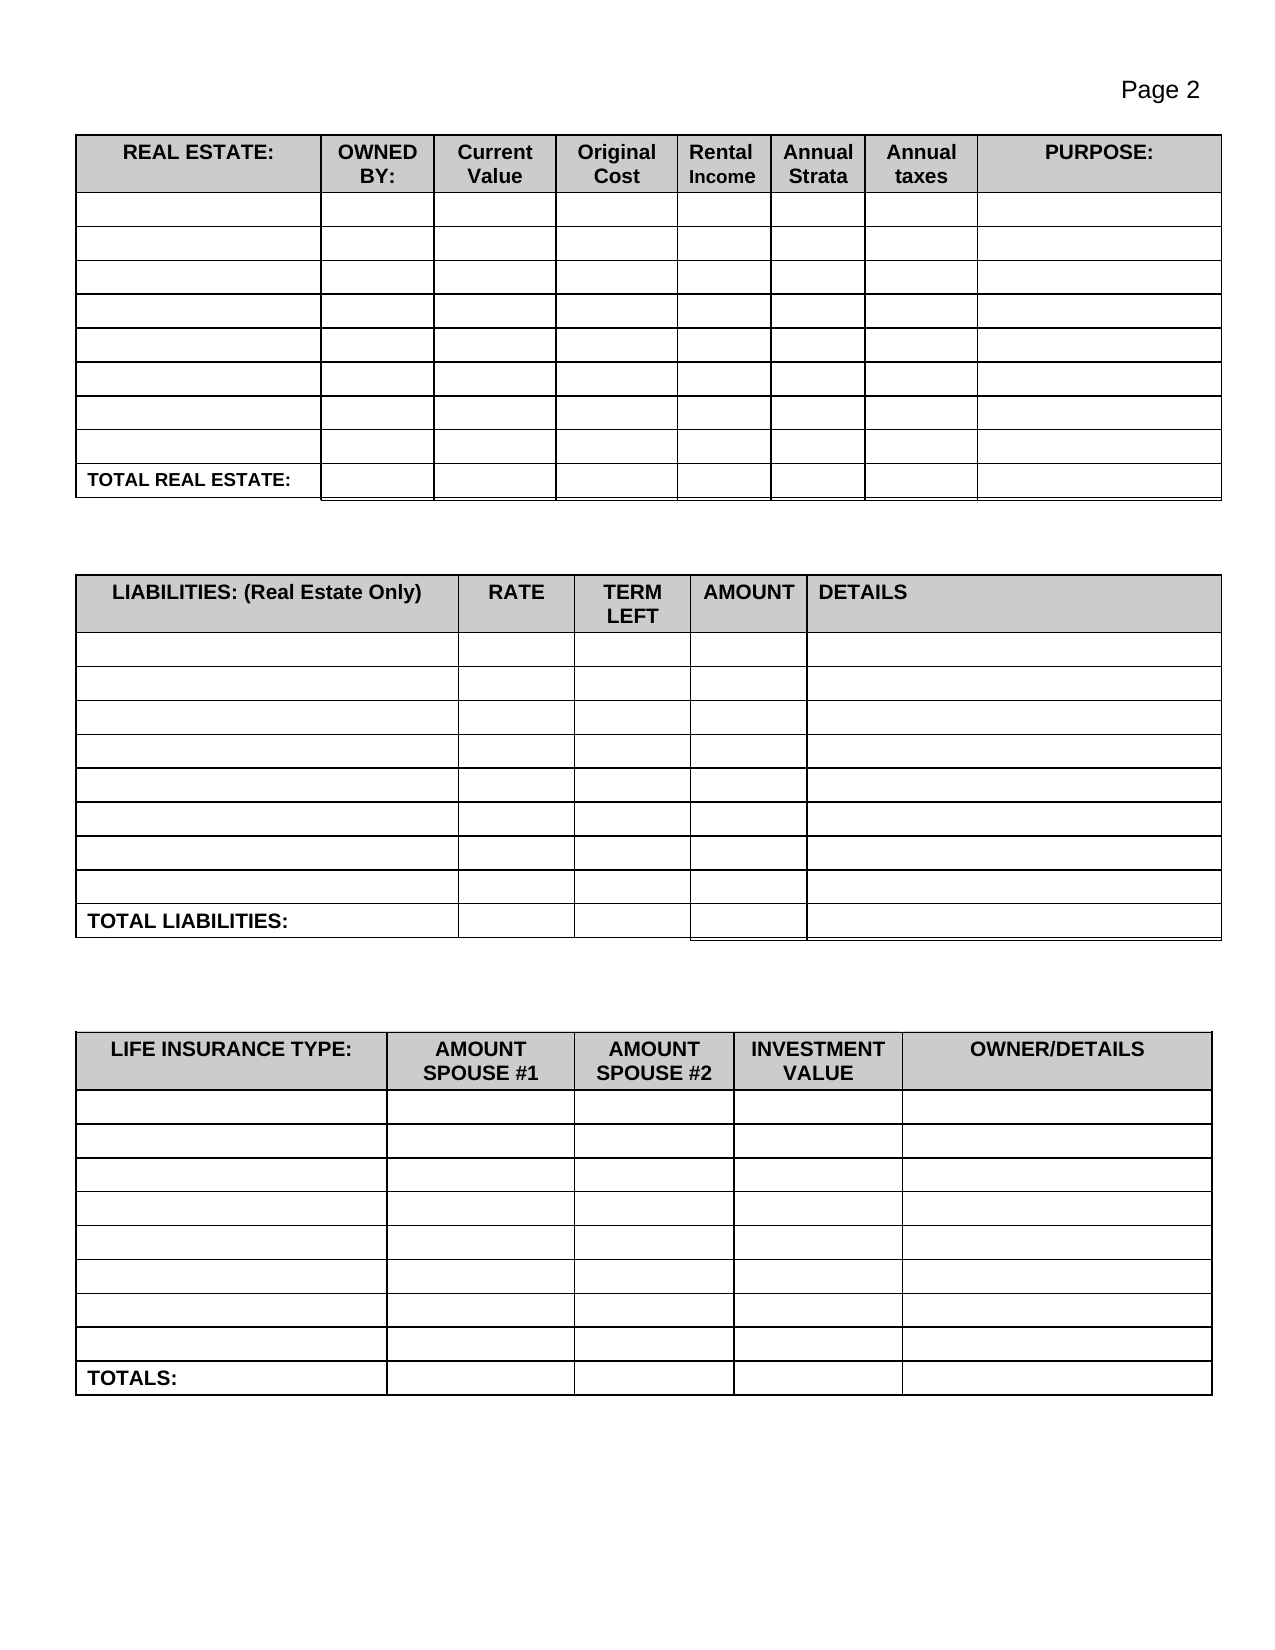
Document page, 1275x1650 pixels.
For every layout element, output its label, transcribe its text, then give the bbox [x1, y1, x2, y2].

table_cell [77, 363, 320, 395]
table_cell [77, 701, 458, 733]
table_cell [77, 1091, 386, 1123]
table_cell [978, 227, 1221, 259]
table_cell [735, 1260, 902, 1292]
table_cell [735, 1294, 902, 1326]
table_cell [575, 701, 690, 733]
table_cell [735, 1125, 902, 1157]
table_cell [691, 837, 806, 869]
table_cell [978, 464, 1221, 496]
table_cell [691, 701, 806, 733]
table_header OWNER/DETAILS [903, 1033, 1211, 1089]
table_cell [459, 667, 574, 699]
table_cell [388, 1294, 574, 1326]
table_cell [678, 295, 770, 327]
table_cell [978, 363, 1221, 395]
table_cell [459, 871, 574, 903]
table_cell [575, 904, 690, 937]
table_cell [772, 295, 864, 327]
table_cell [388, 1260, 574, 1292]
table_cell [557, 295, 677, 327]
table_cell [77, 261, 320, 293]
table_cell [866, 464, 977, 496]
table_cell [735, 1362, 902, 1394]
table_cell [557, 261, 677, 293]
table_cell [575, 803, 690, 835]
table_cell TOTAL REAL ESTATE: [77, 464, 320, 496]
table_cell [808, 871, 1221, 903]
table_cell [322, 329, 433, 361]
table_cell [575, 1260, 733, 1292]
table_cell [772, 363, 864, 395]
table_cell [435, 261, 555, 293]
table_header Annual taxes [866, 136, 977, 192]
table_cell [678, 430, 770, 463]
table_cell [978, 430, 1221, 463]
table_cell [978, 261, 1221, 293]
table_cell [691, 904, 806, 937]
table_header PURPOSE: [978, 136, 1221, 192]
table_cell [322, 295, 433, 327]
table_header LIABILITIES: (Real Estate Only) [77, 576, 458, 632]
table_cell [678, 329, 770, 361]
table_cell [77, 1328, 386, 1360]
table_cell [77, 397, 320, 429]
table_cell [735, 1192, 902, 1225]
table_cell [691, 633, 806, 666]
table_cell [866, 430, 977, 463]
table_cell [388, 1226, 574, 1258]
table_cell [866, 363, 977, 395]
table_cell [735, 1159, 902, 1191]
table_cell [691, 667, 806, 699]
table_cell [322, 227, 433, 259]
table_cell [808, 667, 1221, 699]
table_cell [459, 701, 574, 733]
table_cell [808, 701, 1221, 733]
table_cell [459, 904, 574, 937]
table_cell [557, 227, 677, 259]
table_cell [77, 667, 458, 699]
table_header DETAILS [808, 576, 1221, 632]
table_cell [575, 735, 690, 767]
table_cell [435, 363, 555, 395]
table_cell [772, 464, 864, 496]
table_cell [903, 1091, 1211, 1123]
table_cell [77, 735, 458, 767]
table_cell [866, 227, 977, 259]
table_cell [808, 735, 1221, 767]
table_cell [77, 1125, 386, 1157]
table_cell [691, 735, 806, 767]
table_cell [575, 1192, 733, 1225]
table_header AMOUNT [691, 576, 806, 632]
table_cell [77, 329, 320, 361]
table_cell [691, 871, 806, 903]
table_cell [735, 1328, 902, 1360]
table_cell [808, 633, 1221, 666]
table_cell [459, 837, 574, 869]
table_cell [575, 1091, 733, 1123]
table_cell [77, 1260, 386, 1292]
table_cell [77, 769, 458, 801]
table_cell [575, 769, 690, 801]
table_cell [575, 1159, 733, 1191]
table_cell [691, 769, 806, 801]
table_header INVESTMENT VALUE [735, 1033, 902, 1089]
table_cell [575, 837, 690, 869]
table_cell [77, 1294, 386, 1326]
table_cell [77, 803, 458, 835]
table_cell [735, 1091, 902, 1123]
table_cell [575, 633, 690, 666]
table_cell [772, 227, 864, 259]
table_cell [388, 1125, 574, 1157]
table_cell [678, 193, 770, 226]
table_cell [575, 1125, 733, 1157]
table_header Current Value [435, 136, 555, 192]
table_cell [903, 1226, 1211, 1258]
table_cell [691, 803, 806, 835]
table_cell [903, 1328, 1211, 1360]
table_cell [978, 329, 1221, 361]
table_cell [575, 1294, 733, 1326]
table_cell [575, 1362, 733, 1394]
table_cell [772, 430, 864, 463]
table_cell [772, 329, 864, 361]
table_cell [322, 397, 433, 429]
table_header AMOUNT SPOUSE #2 [575, 1033, 733, 1089]
table_header OWNED BY: [322, 136, 433, 192]
table_cell [808, 803, 1221, 835]
table_cell [978, 295, 1221, 327]
table_cell [808, 837, 1221, 869]
table_cell [459, 803, 574, 835]
table_cell [77, 295, 320, 327]
table_header AMOUNT SPOUSE #1 [388, 1033, 574, 1089]
table_cell [575, 1226, 733, 1258]
table_cell [575, 667, 690, 699]
table_cell [459, 633, 574, 666]
table_cell [772, 397, 864, 429]
table_cell [808, 904, 1221, 937]
table_cell [903, 1192, 1211, 1225]
table_cell [557, 430, 677, 463]
table_cell [77, 633, 458, 666]
table_cell [557, 464, 677, 496]
table_cell [866, 397, 977, 429]
table_cell [388, 1192, 574, 1225]
table_cell [77, 193, 320, 226]
table_cell [322, 430, 433, 463]
table_cell [322, 363, 433, 395]
table_cell [772, 193, 864, 226]
table_cell [77, 1159, 386, 1191]
table_cell [575, 1328, 733, 1360]
table_cell [903, 1125, 1211, 1157]
table_cell [388, 1091, 574, 1123]
table_cell [322, 261, 433, 293]
table_cell [866, 261, 977, 293]
table_cell [435, 397, 555, 429]
table_cell [77, 837, 458, 869]
table_cell [978, 397, 1221, 429]
table_cell TOTALS: [77, 1362, 386, 1394]
table_cell [435, 295, 555, 327]
table_cell [808, 769, 1221, 801]
table_cell [388, 1159, 574, 1191]
table_header Rental Income [678, 136, 770, 192]
table_header RATE [459, 576, 574, 632]
table_header Original Cost [557, 136, 677, 192]
table_cell [435, 430, 555, 463]
table_cell [77, 1226, 386, 1258]
table_cell [322, 193, 433, 226]
table_cell [678, 261, 770, 293]
table_cell [77, 430, 320, 463]
table_cell [557, 329, 677, 361]
table_cell [903, 1260, 1211, 1292]
table_cell [903, 1362, 1211, 1394]
table_cell [678, 397, 770, 429]
table_header TERM LEFT [575, 576, 690, 632]
table_cell [575, 871, 690, 903]
table_header REAL ESTATE: [77, 136, 320, 192]
table_header Annual Strata [772, 136, 864, 192]
table_cell [435, 227, 555, 259]
table_cell [866, 329, 977, 361]
table_cell [866, 295, 977, 327]
table_cell [557, 193, 677, 226]
table_cell [77, 1192, 386, 1225]
table_cell [678, 464, 770, 496]
table_cell [435, 329, 555, 361]
table_cell [77, 871, 458, 903]
table_cell [903, 1294, 1211, 1326]
table_cell [77, 227, 320, 259]
table_cell [322, 464, 433, 496]
table_cell [557, 397, 677, 429]
table_cell [978, 193, 1221, 226]
table_cell [435, 464, 555, 496]
table_cell [557, 363, 677, 395]
table_cell [459, 735, 574, 767]
table_cell [903, 1159, 1211, 1191]
table_cell TOTAL LIABILITIES: [77, 904, 458, 937]
table_cell [678, 227, 770, 259]
table_cell [866, 193, 977, 226]
table_cell [388, 1362, 574, 1394]
table_cell [435, 193, 555, 226]
table_cell [735, 1226, 902, 1258]
table_cell [459, 769, 574, 801]
table_cell [388, 1328, 574, 1360]
table_cell [772, 261, 864, 293]
table_header LIFE INSURANCE TYPE: [77, 1033, 386, 1089]
table_cell [678, 363, 770, 395]
